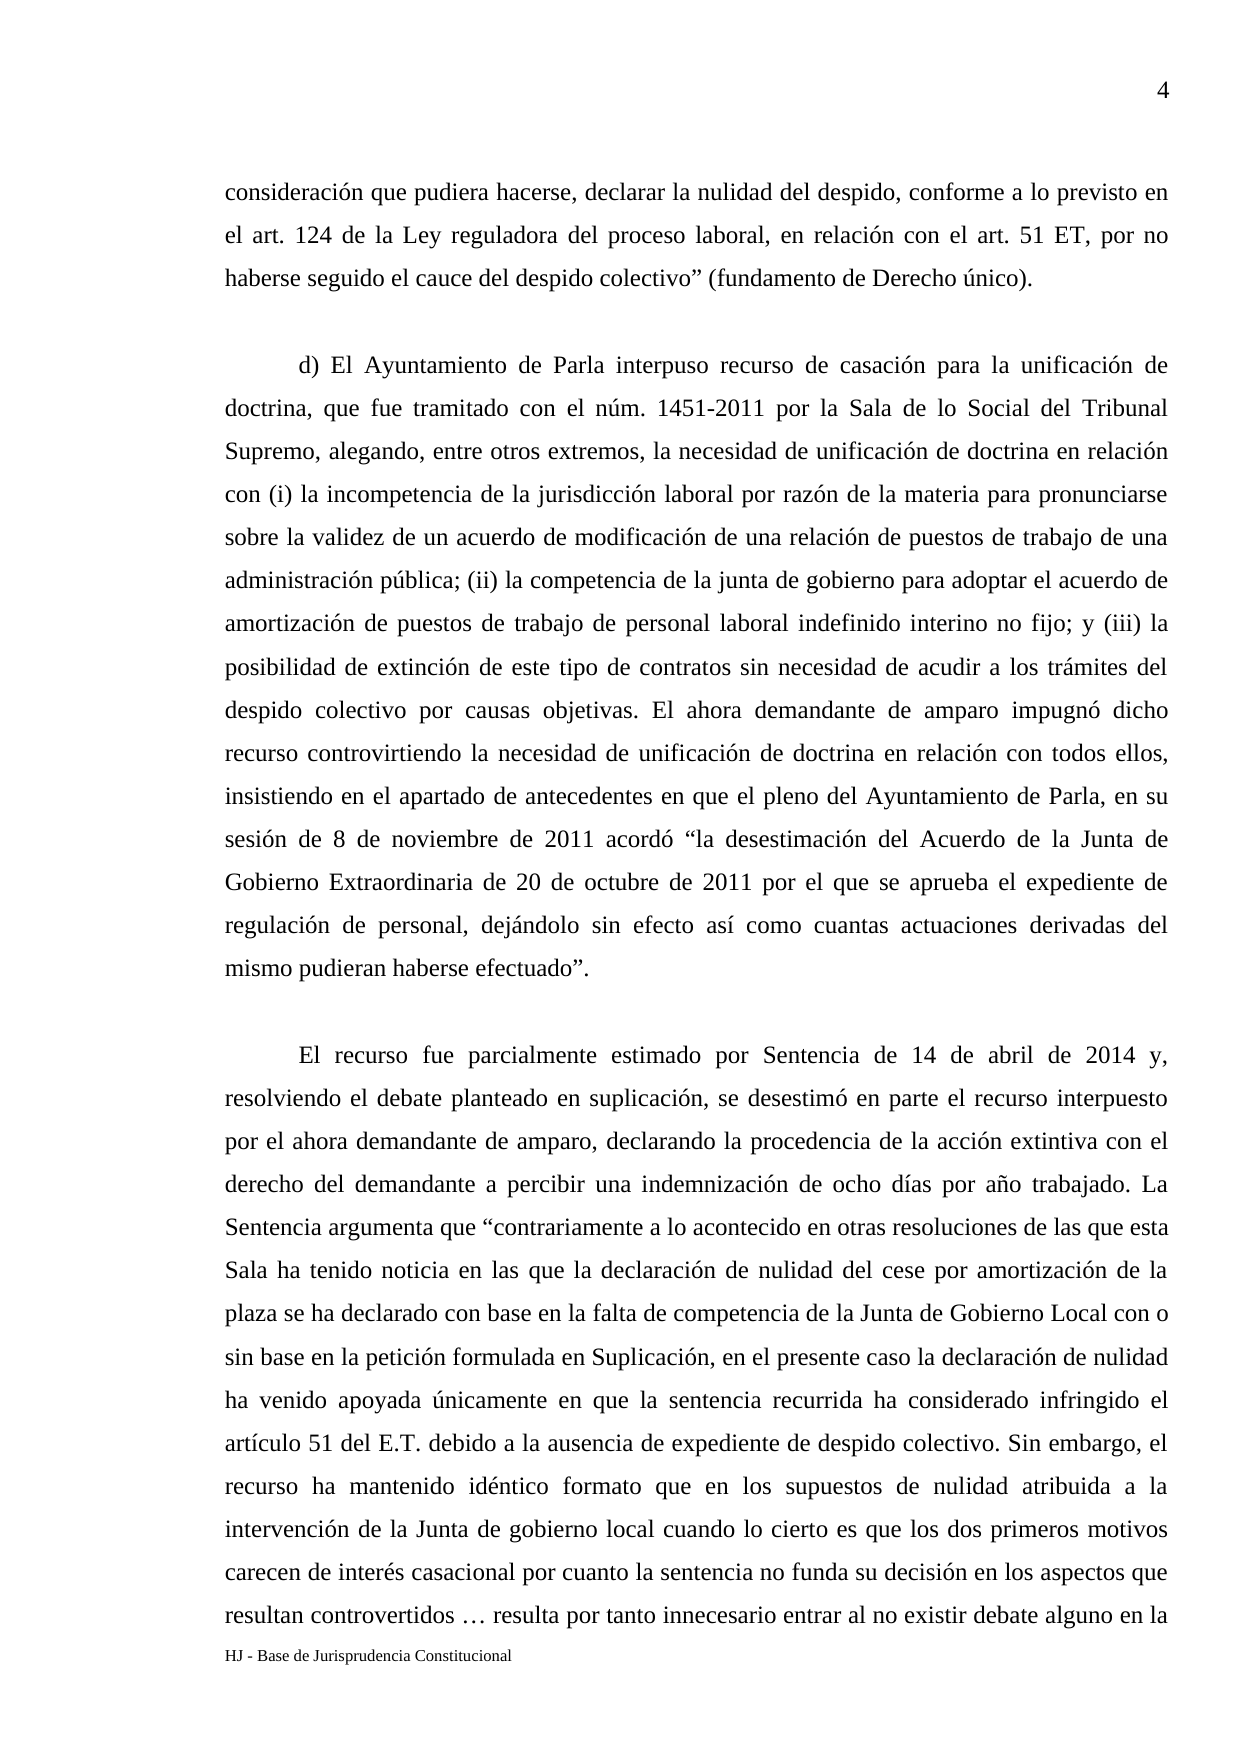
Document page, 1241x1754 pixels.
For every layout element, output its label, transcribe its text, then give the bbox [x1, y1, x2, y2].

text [224, 1040, 1169, 1629]
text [224, 177, 1169, 292]
text d) El Ayuntamiento de Parla interpuso recurso de casación para la unificación de doctrina, que fue tramitado con el núm. 1451-2011 por la Sala de lo Social del Tribunal Supremo, alegando, entre otros extremos, la necesidad de unificación de doctrina en relación con (i) la incompetencia de la jurisdicción laboral por razón de la materia para pronunciarse sobre la validez de un acuerdo de modificación de una relación de puestos de trabajo de una administración pública; (ii) la competencia de la junta de gobierno para adoptar el acuerdo de amortización de puestos de trabajo de personal laboral indefinido interino no fijo; y (iii) la posibilidad de extinción de este tipo de contratos sin necesidad de acudir a los trámites del despido colectivo por causas objetivas. El ahora demandante de amparo impugnó dicho recurso controvirtiendo la necesidad de unificación de doctrina en relación con todos ellos, insistiendo en el apartado de antecedentes en que el pleno del Ayuntamiento de Parla, en su sesión de 8 de noviembre de 2011 acordó “la desestimación del Acuerdo de la Junta de Gobierno Extraordinaria de 20 de octubre de 2011 por el que se aprueba el expediente de regulación de personal, dejándolo sin efecto así como cuantas actuaciones derivadas del mismo pudieran haberse efectuado”. [224, 350, 1169, 982]
